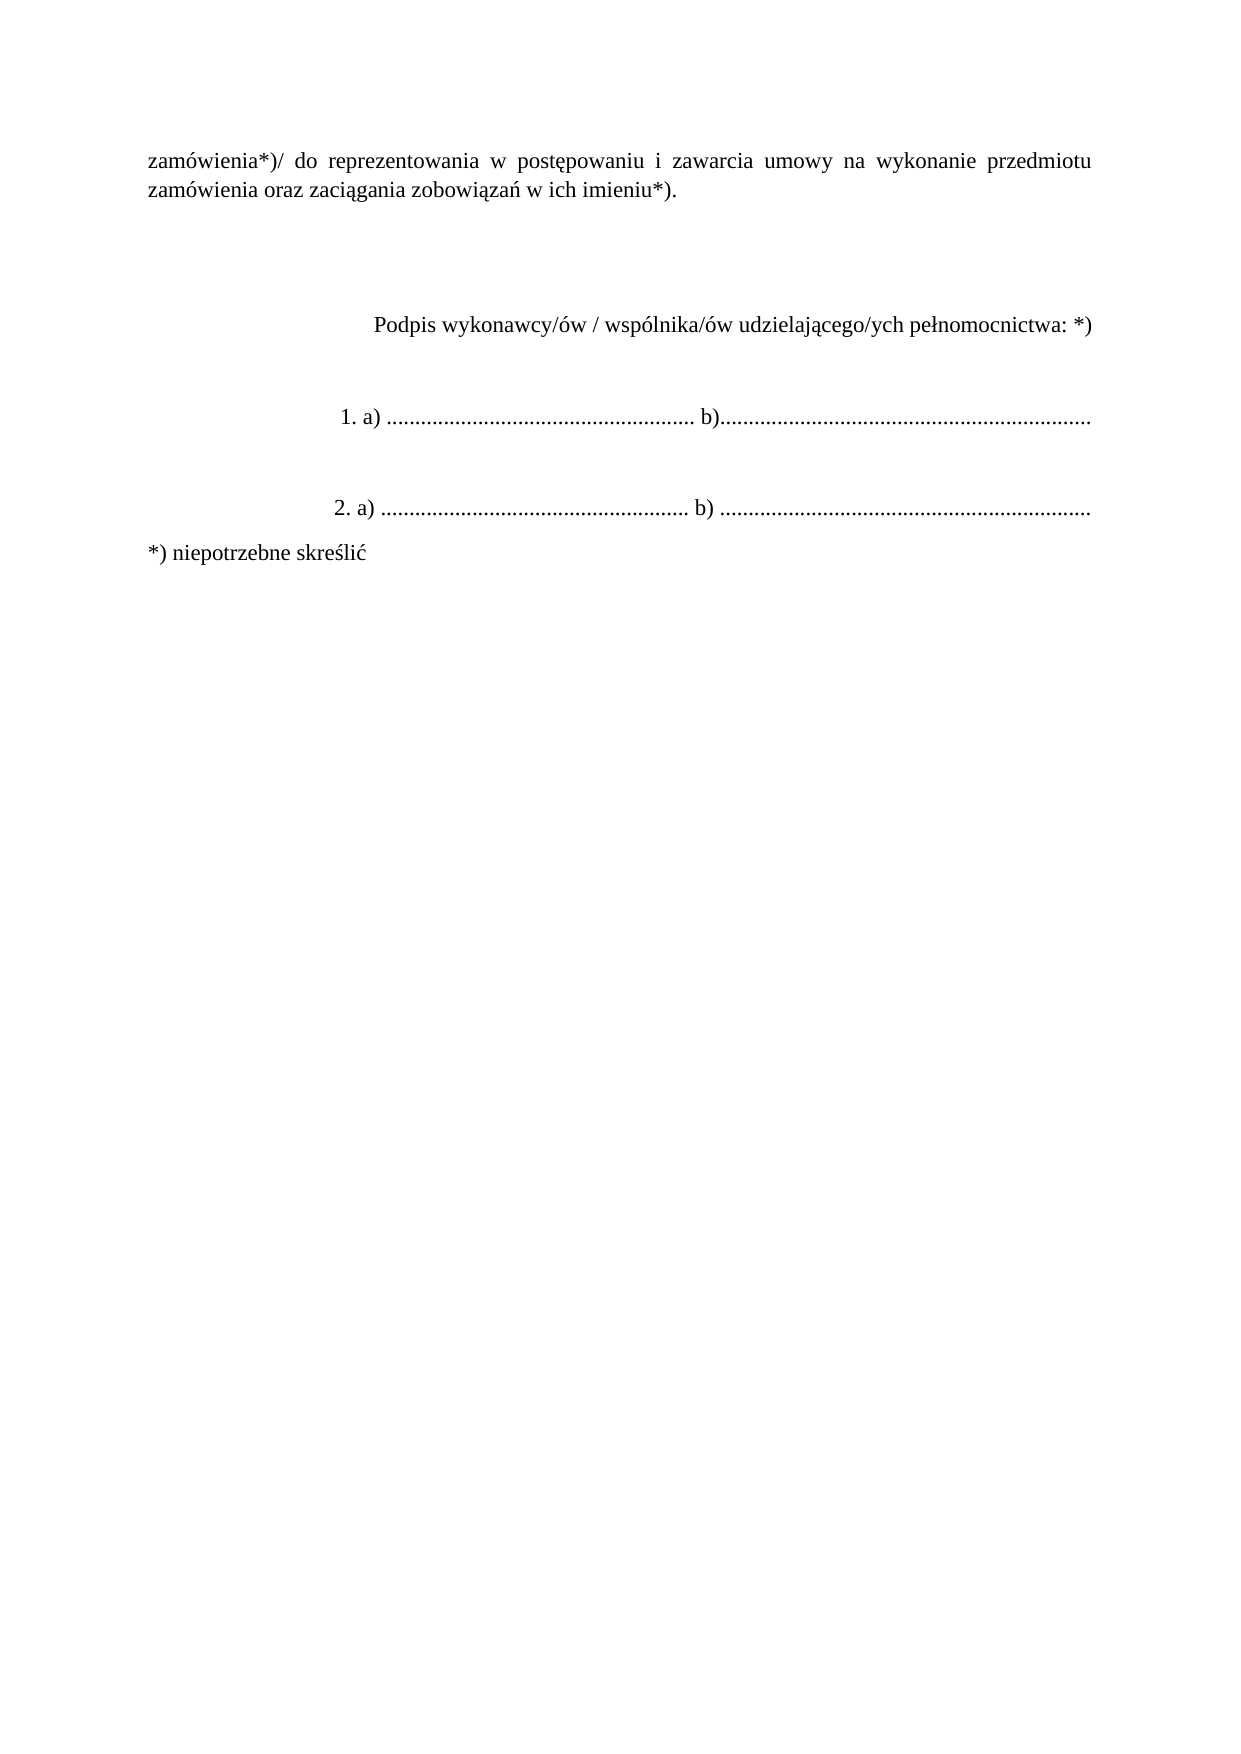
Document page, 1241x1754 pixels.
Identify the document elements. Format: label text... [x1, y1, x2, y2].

text 1. a) ...................................................... b)................................................................. [148, 403, 1093, 430]
text 2. a) ...................................................... b) ................................................................. [148, 493, 1093, 520]
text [148, 148, 1093, 202]
text Podpis wykonawcy/ów / wspólnika/ów udzielającego/ych pełnomocnictwa: *) [148, 311, 1093, 338]
text *) niepotrzebne skreślić [148, 539, 1093, 565]
